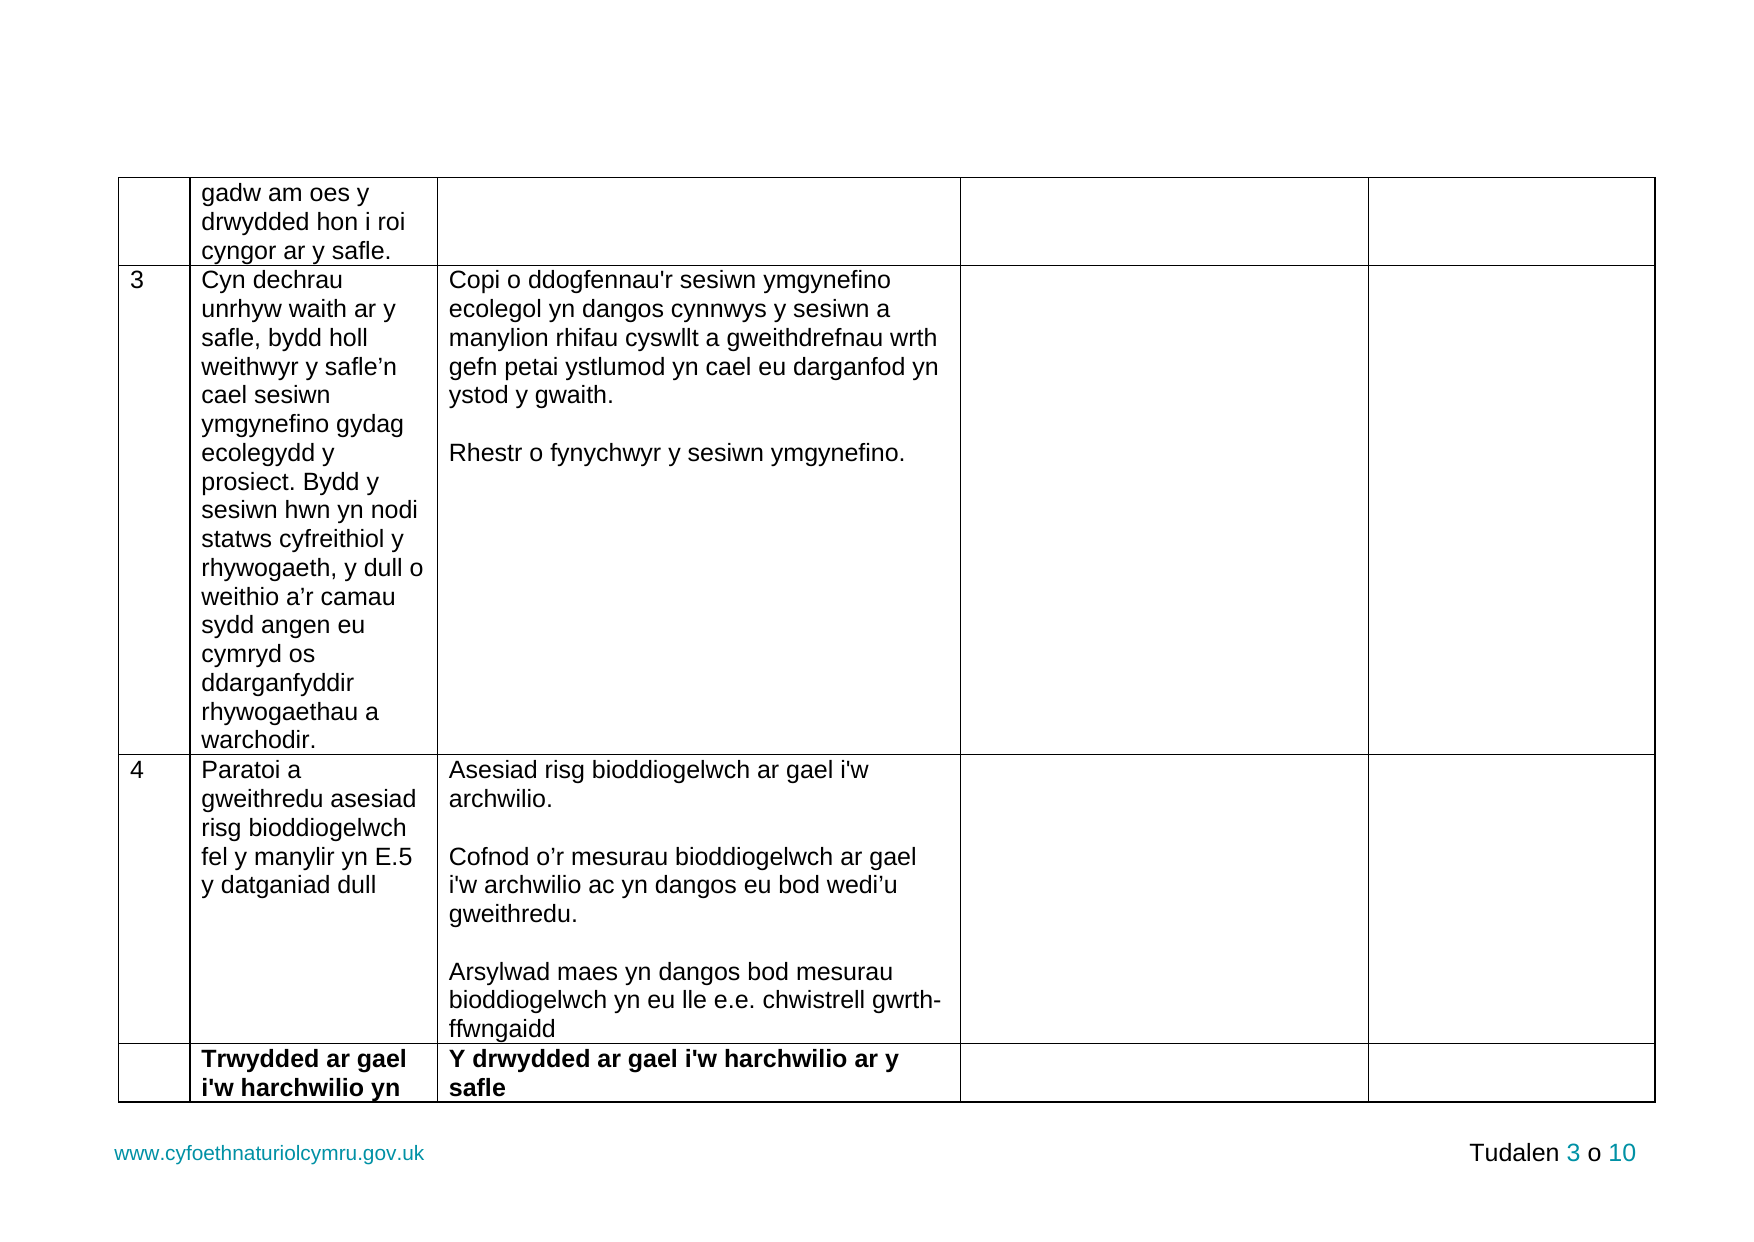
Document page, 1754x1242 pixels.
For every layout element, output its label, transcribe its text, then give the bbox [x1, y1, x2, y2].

table_cell [961, 178, 1368, 264]
table_cell Paratoi a gweithredu asesiad risg bioddiogelwch fel y manylir yn E.5 y datganiad dull [191, 755, 437, 1043]
table_cell [119, 178, 189, 264]
table_cell [119, 1044, 189, 1101]
table_cell [1369, 266, 1654, 754]
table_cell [191, 1044, 437, 1101]
table_cell [1369, 178, 1654, 264]
table_cell [1369, 1044, 1654, 1101]
table_cell Asesiad risg bioddiogelwch ar gael i'w archwilio. Cofnod o’r mesurau bioddiogelwch ar gael i'w archwilio ac yn dangos eu bod wedi’u gweithredu. Arsylwad maes yn dangos bod mesurau bioddiogelwch yn eu lle e.e. chwistrell gwrth-ffwngaidd [438, 755, 960, 1043]
table_cell [961, 266, 1368, 754]
table_cell [1369, 755, 1654, 1043]
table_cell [191, 178, 437, 264]
table_cell [961, 1044, 1368, 1101]
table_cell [438, 178, 960, 264]
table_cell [438, 1044, 960, 1101]
table_cell [119, 266, 189, 754]
table_cell Cyn dechrau unrhyw waith ar y safle, bydd holl weithwyr y safle’n cael sesiwn ymgynefino gydag ecolegydd y prosiect. Bydd y sesiwn hwn yn nodi statws cyfreithiol y rhywogaeth, y dull o weithio a’r camau sydd angen eu cymryd os ddarganfyddir rhywogaethau a warchodir. [191, 266, 437, 754]
table_cell [119, 755, 189, 1043]
table_cell Copi o ddogfennau'r sesiwn ymgynefino ecolegol yn dangos cynnwys y sesiwn a manylion rhifau cyswllt a gweithdrefnau wrth gefn petai ystlumod yn cael eu darganfod yn ystod y gwaith. Rhestr o fynychwyr y sesiwn ymgynefino. [438, 266, 960, 754]
table_cell [961, 755, 1368, 1043]
